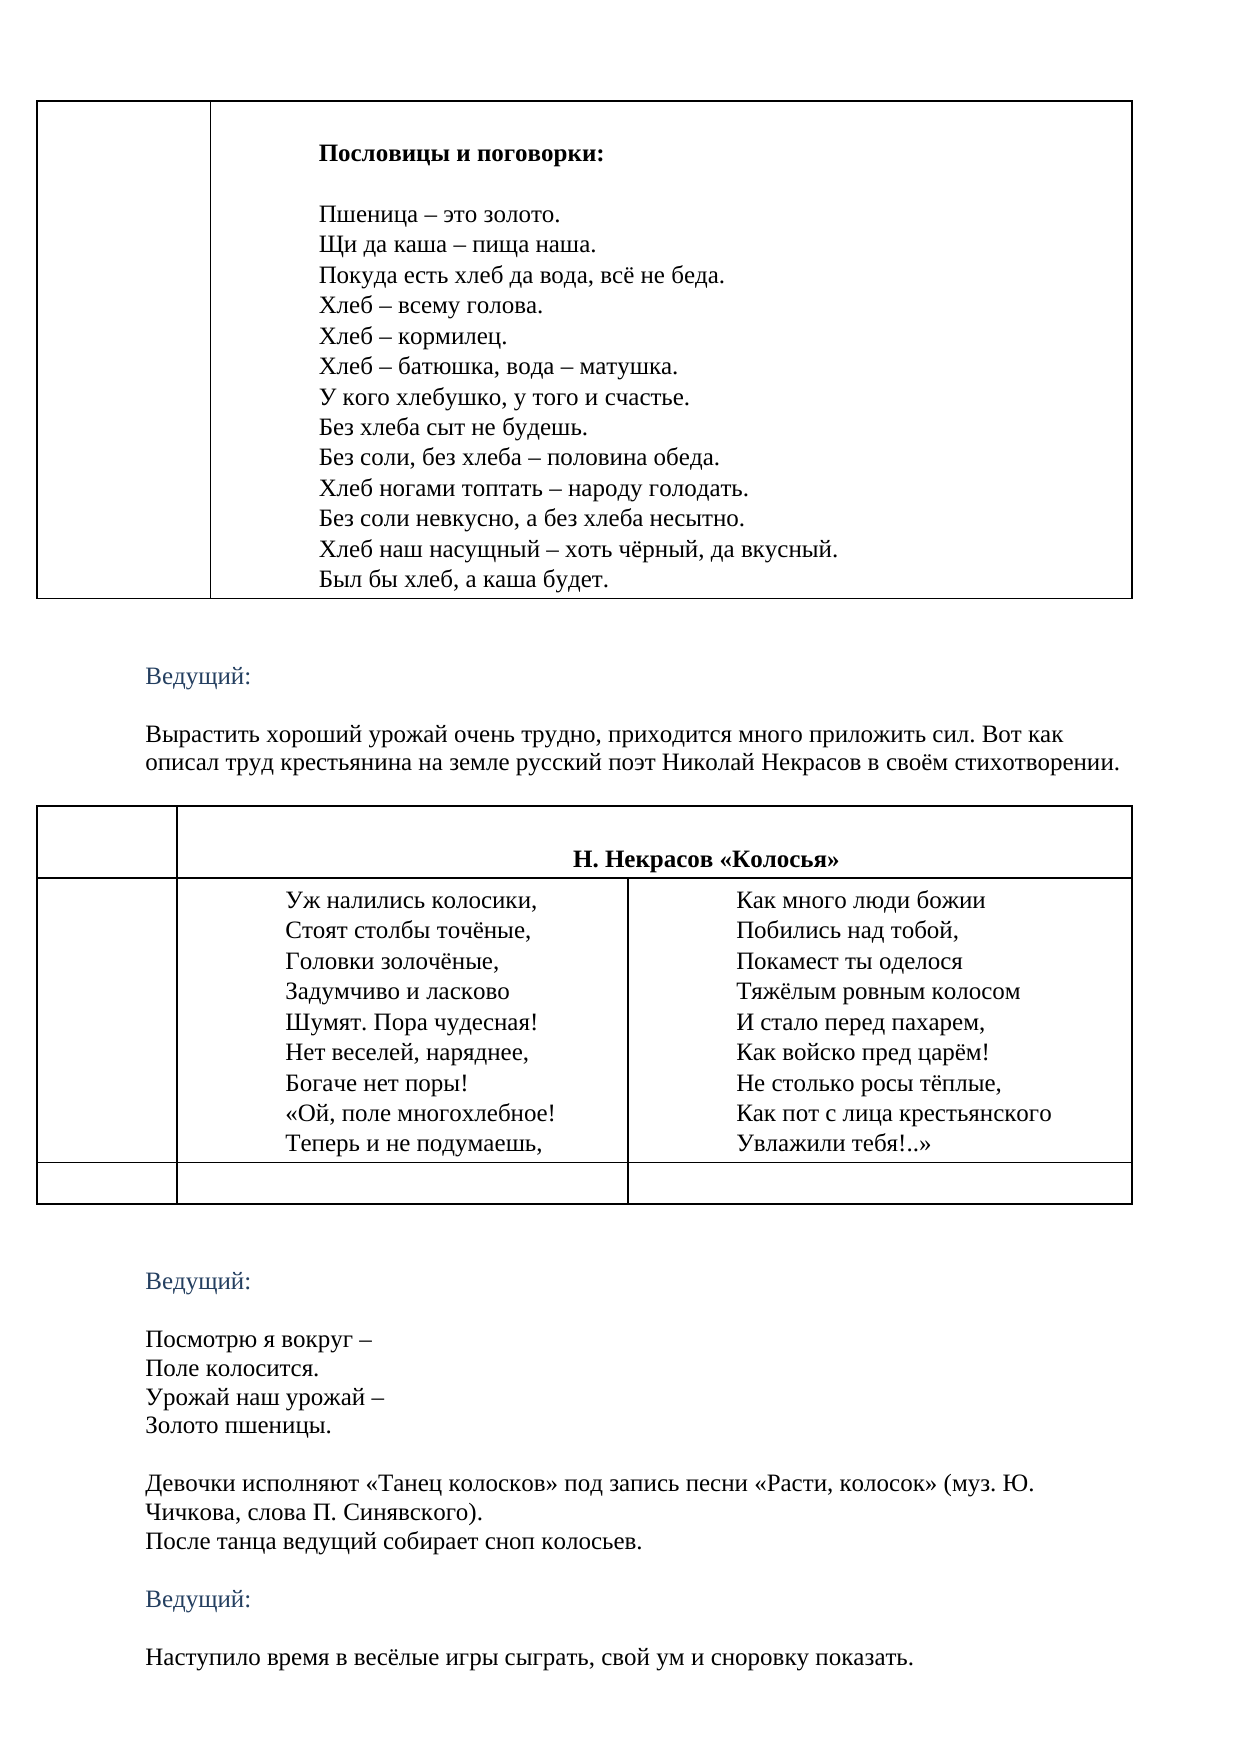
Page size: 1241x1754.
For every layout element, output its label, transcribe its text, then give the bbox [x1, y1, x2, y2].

table_cell [38, 879, 176, 1162]
text Посмотрю я вокруг – Поле колосится. Урожай наш урожай – Золото пшеницы. [145, 1324, 1137, 1439]
text Наступило время в весёлые игры сыграть, свой ум и сноровку показать. [145, 1642, 1137, 1671]
table_cell [38, 1163, 176, 1203]
text Вырастить хороший урожай очень трудно, приходится много приложить сил. Вот как описал труд крестьянина на земле русский поэт Николай Некрасов в своём стихотворении. [145, 719, 1137, 776]
table_cell [178, 1163, 627, 1203]
subtitle Ведущий: [145, 1238, 1137, 1295]
text Девочки исполняют «Танец колосков» под запись песни «Расти, колосок» (муз. Ю. Чичкова, слова П. Синявского). После танца ведущий собирает сноп колосьев. [145, 1468, 1137, 1555]
table_header [38, 807, 176, 877]
table_cell [629, 1163, 1131, 1203]
subtitle Ведущий: [145, 1584, 1137, 1613]
subtitle Ведущий: [145, 632, 1137, 689]
table_cell Уж налились колосики, Стоят столбы точёные, Головки золочёные, Задумчиво и ласково Шумят. Пора чудесная! Нет веселей, наряднее, Богаче нет поры! «Ой, поле многохлебное! Теперь и не подумаешь, [178, 879, 627, 1162]
table_header Пословицы и поговорки: Пшеница – это золото. Щи да каша – пища наша. Покуда есть хлеб да вода, всё не беда. Хлеб – всему голова. Хлеб – кормилец. Хлеб – батюшка, вода – матушка. У кого хлебушко, у того и счастье. Без хлеба сыт не будешь. Без соли, без хлеба – половина обеда. Хлеб ногами топтать – народу голодать. Без соли невкусно, а без хлеба несытно. Хлеб наш насущный – хоть чёрный, да вкусный. Был бы хлеб, а каша будет. [211, 102, 1131, 598]
table_header Н. Некрасов «Колосья» [178, 807, 1131, 877]
table_cell Как много люди божии Побились над тобой, Покамест ты оделося Тяжёлым ровным колосом И стало перед пахарем, Как войско пред царём! Не столько росы тёплые, Как пот с лица крестьянского Увлажили тебя!..» [629, 879, 1131, 1162]
table_header [38, 102, 210, 598]
